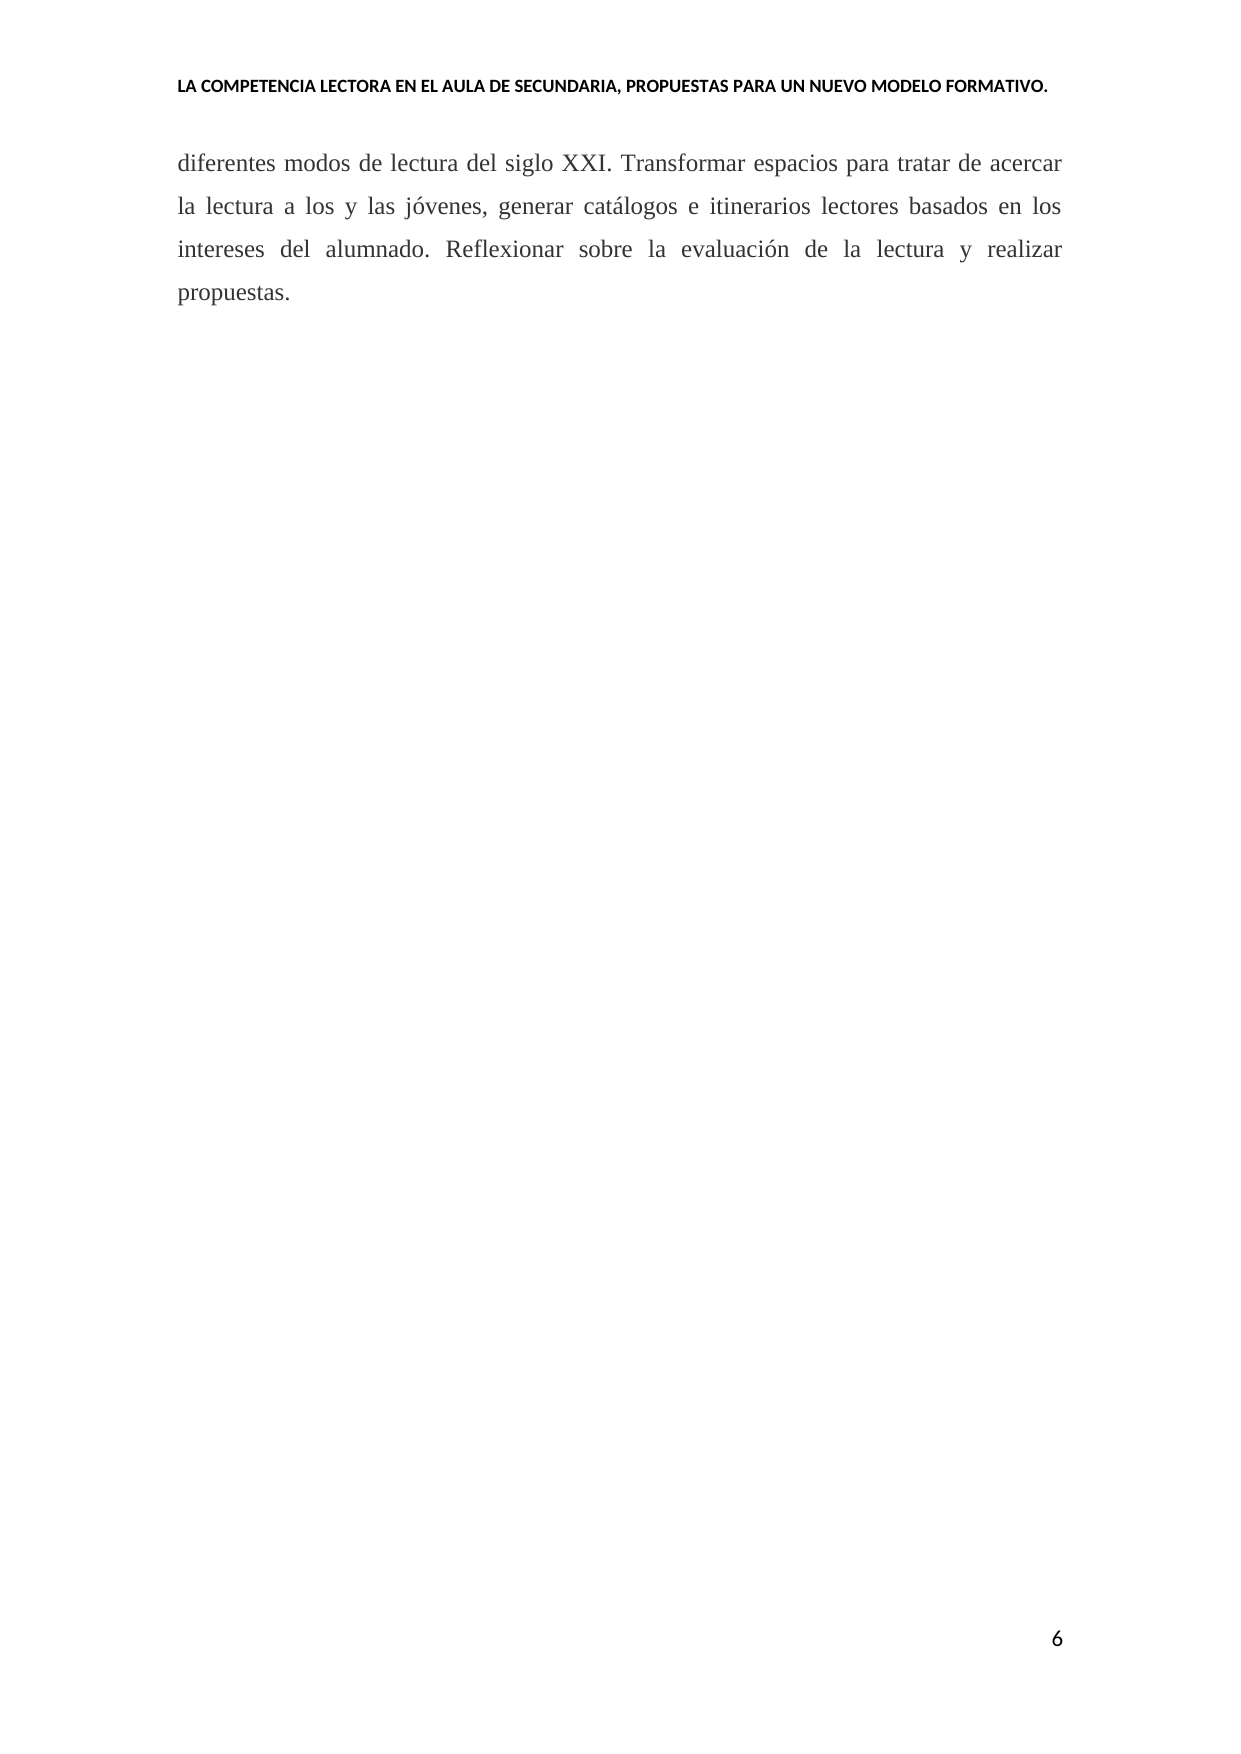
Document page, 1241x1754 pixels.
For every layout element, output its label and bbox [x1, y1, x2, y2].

text [177, 148, 1063, 306]
